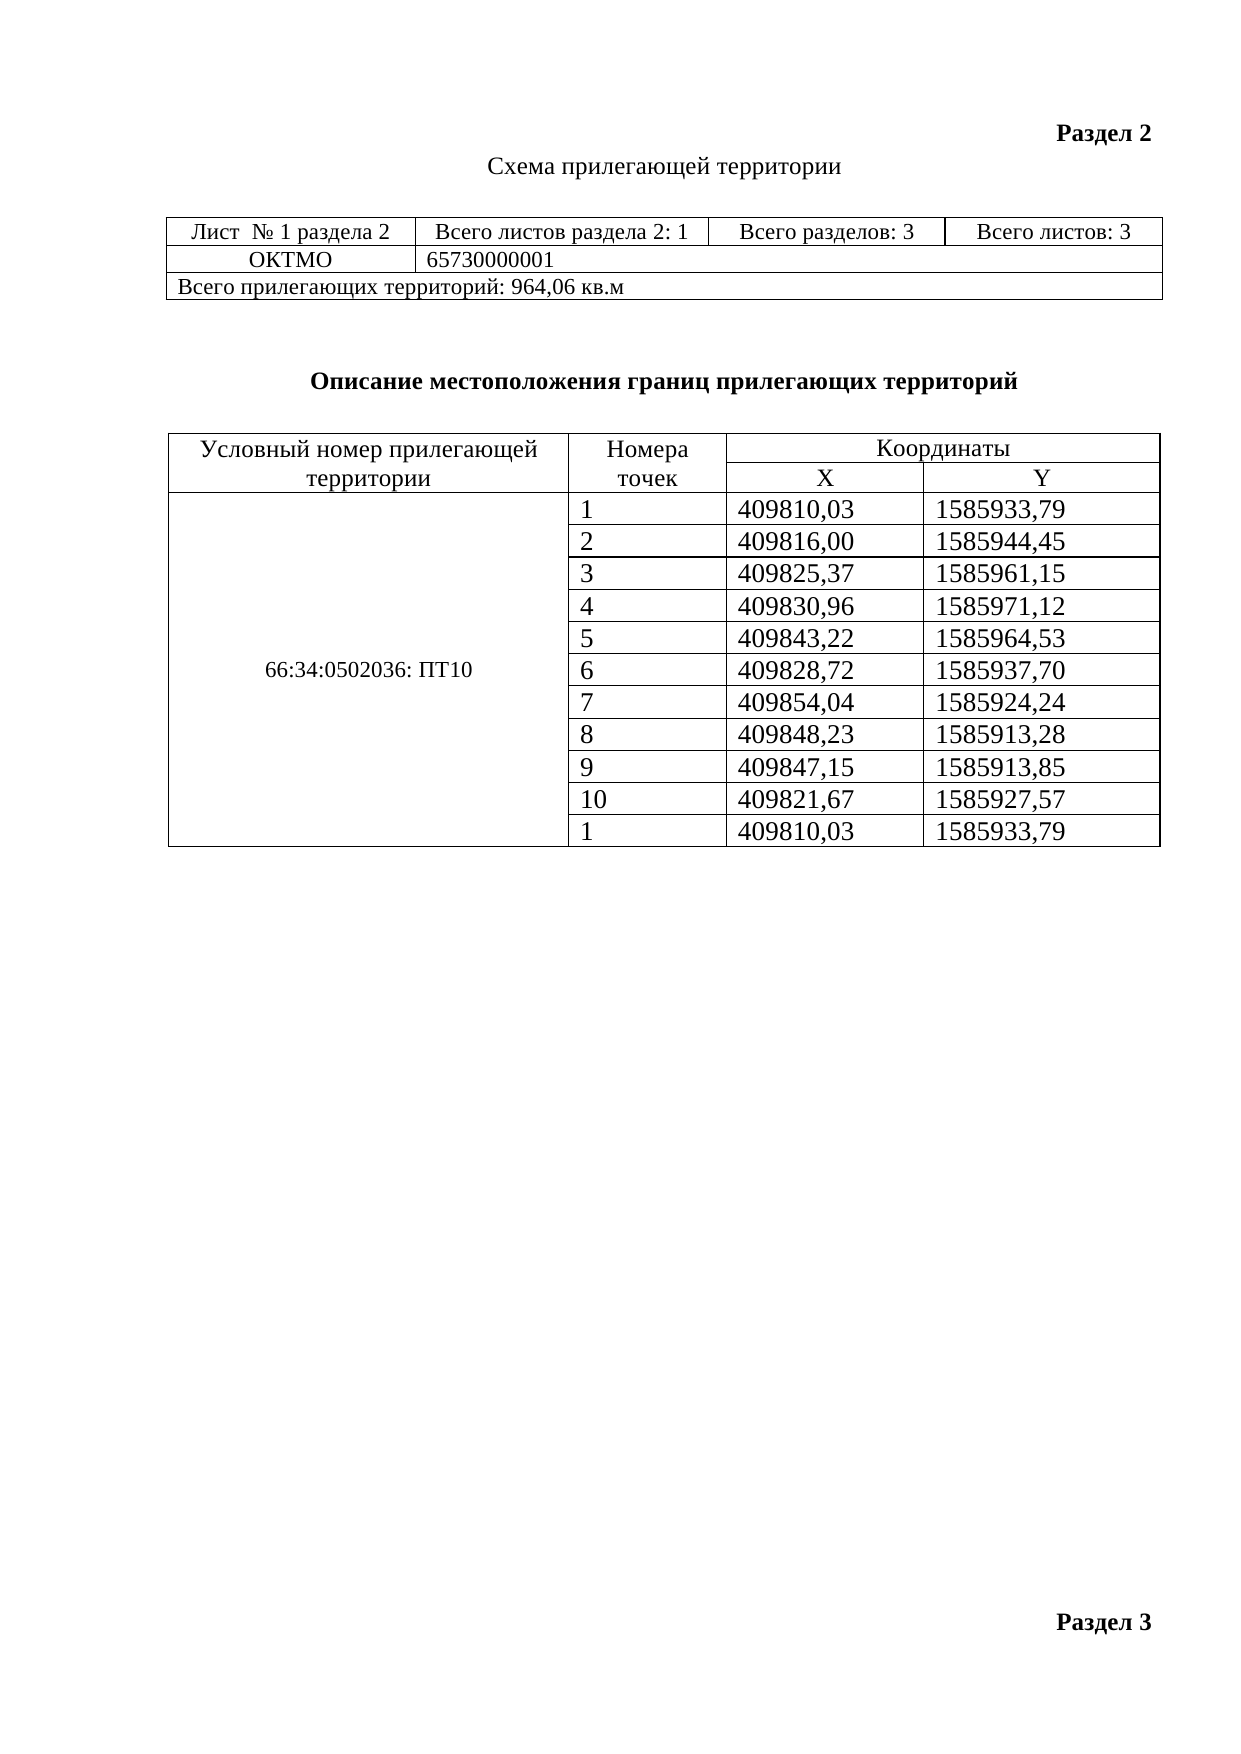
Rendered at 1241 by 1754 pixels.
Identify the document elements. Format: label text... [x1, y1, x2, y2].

table_header Условный номер прилегающей территории [169, 434, 568, 492]
table_cell 1585933,79 [924, 493, 1159, 524]
table_cell Всего прилегающих территорий: 964,06 кв.м [167, 273, 1162, 299]
table_cell 1585927,57 [924, 783, 1159, 814]
table_header Координаты [727, 434, 1159, 462]
table_cell 409843,22 [727, 622, 923, 653]
table_header Всего разделов: 3 [709, 218, 944, 244]
table_header Номера точек [569, 434, 726, 492]
text Описание местоположения границ прилегающих территорий [177, 366, 1152, 395]
table_cell 409810,03 [727, 493, 923, 524]
table_cell 1 [569, 493, 726, 524]
table_cell 1585964,53 [924, 622, 1159, 653]
table_cell 1585944,45 [924, 525, 1159, 556]
table_cell 409847,15 [727, 751, 923, 782]
table_cell 409854,04 [727, 686, 923, 717]
table_cell 1585924,24 [924, 686, 1159, 717]
table_cell 7 [569, 686, 726, 717]
table_cell 5 [569, 622, 726, 653]
table_cell 1 [569, 815, 726, 846]
table_cell 1585913,28 [924, 719, 1159, 749]
table_cell 409828,72 [727, 654, 923, 685]
table_header Лист № 1 раздела 2 [167, 218, 415, 244]
table_cell 66:34:0502036: ПТ10 [169, 493, 568, 846]
text Схема прилегающей территории [177, 151, 1152, 180]
table_cell X [727, 463, 923, 492]
table_cell 409825,37 [727, 558, 923, 589]
table_cell 409848,23 [727, 719, 923, 749]
table_cell 1585933,79 [924, 815, 1159, 846]
table_header Всего листов раздела 2: 1 [416, 218, 708, 244]
table_cell 3 [569, 558, 726, 589]
table_cell 4 [569, 590, 726, 621]
table_cell 1585961,15 [924, 558, 1159, 589]
table_cell 409821,67 [727, 783, 923, 814]
table_cell 1585971,12 [924, 590, 1159, 621]
table_cell Y [924, 463, 1159, 492]
text Раздел 3 [177, 1607, 1152, 1635]
table_cell 6 [569, 654, 726, 685]
table_header Всего листов: 3 [946, 218, 1162, 244]
table_cell 65730000001 [416, 246, 1162, 272]
table_cell 409810,03 [727, 815, 923, 846]
table_cell 1585937,70 [924, 654, 1159, 685]
table_cell ОКТМО [167, 246, 415, 272]
table_cell 2 [569, 525, 726, 556]
table_cell 8 [569, 719, 726, 749]
table_cell 1585913,85 [924, 751, 1159, 782]
table_cell 10 [569, 783, 726, 814]
table_cell 409816,00 [727, 525, 923, 556]
table_cell 9 [569, 751, 726, 782]
text Раздел 2 [177, 118, 1152, 147]
table_cell 409830,96 [727, 590, 923, 621]
